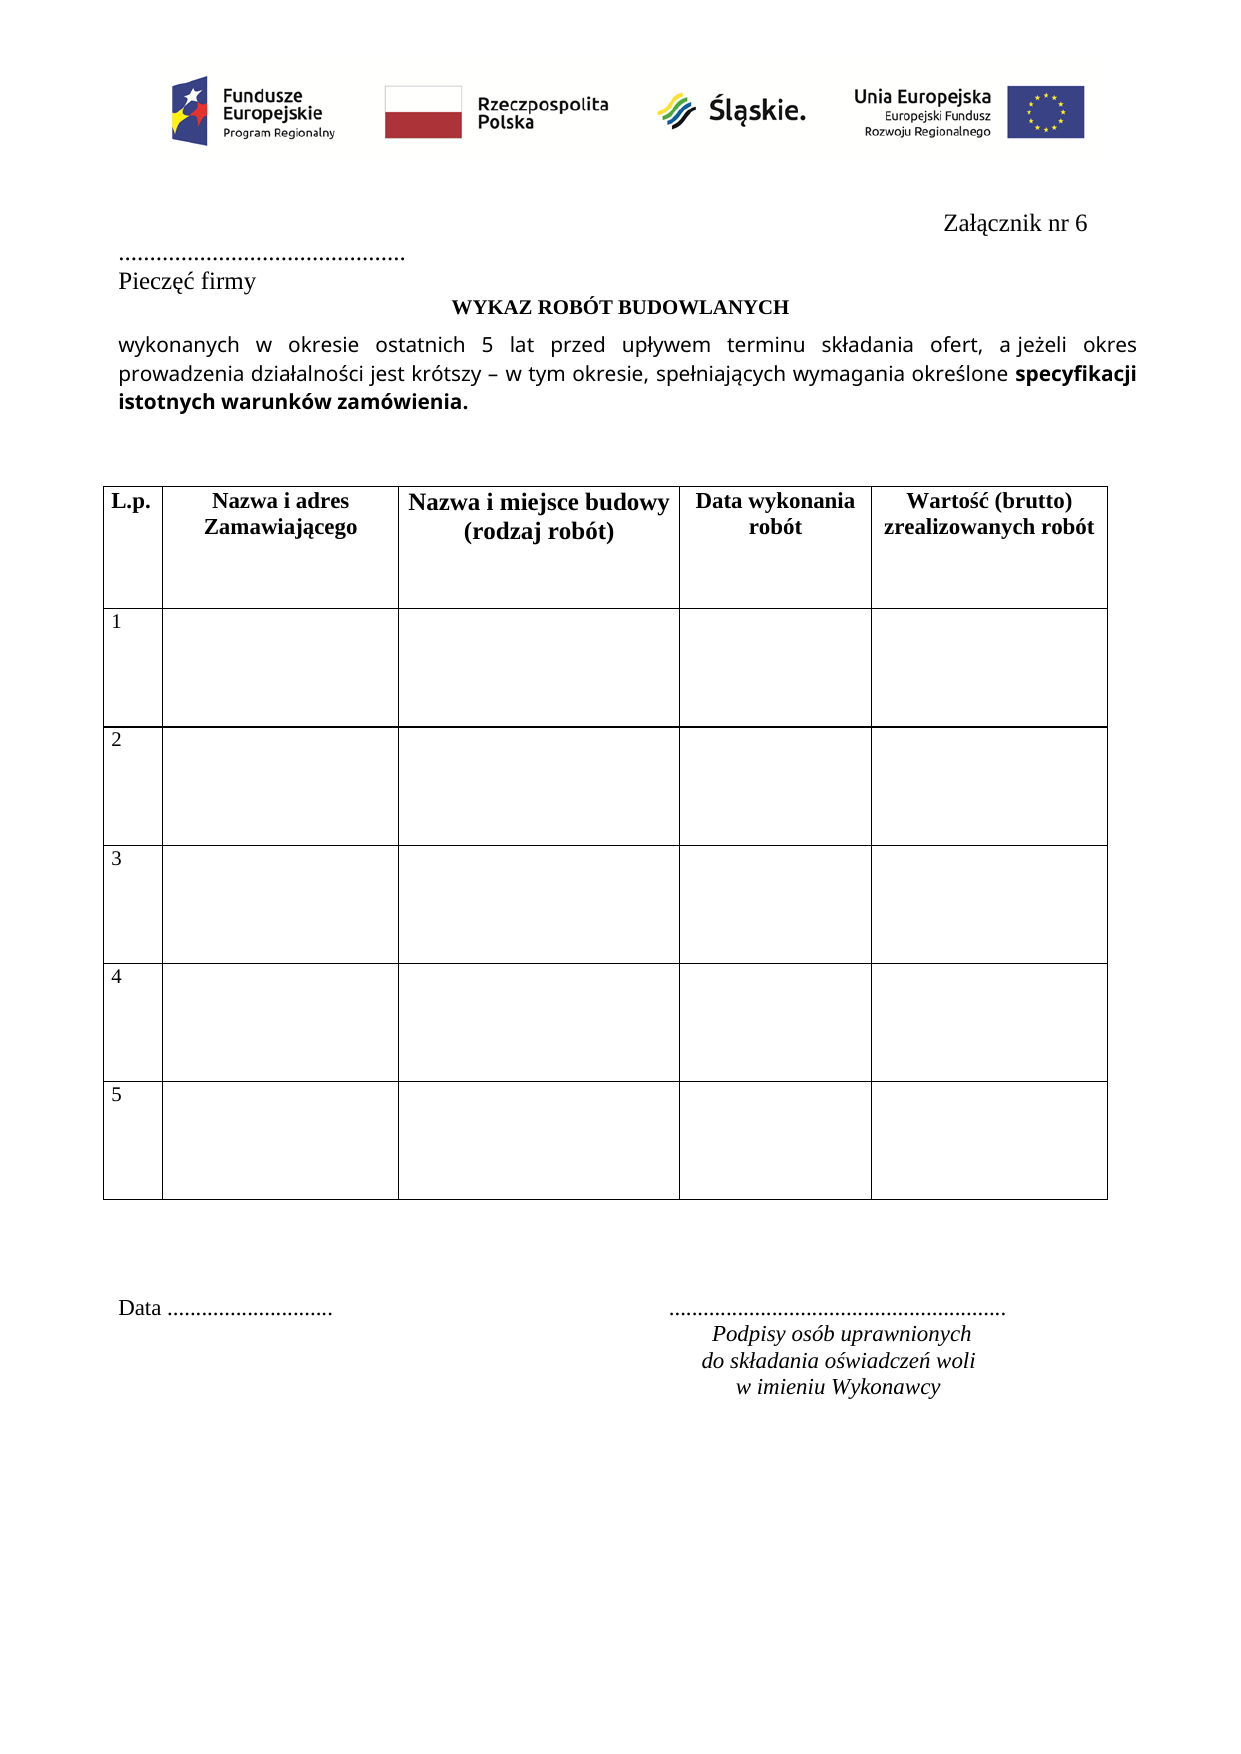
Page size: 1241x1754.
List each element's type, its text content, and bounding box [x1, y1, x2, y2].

text Data ............................. ........................................................... [118, 1294, 1137, 1320]
table_cell [872, 1082, 1107, 1199]
table_cell [872, 728, 1107, 844]
table_cell [163, 609, 398, 726]
table_cell [399, 609, 679, 726]
table_cell 2 [104, 728, 162, 844]
table_cell 1 [104, 609, 162, 726]
text Podpisy osób uprawnionych [118, 1320, 1137, 1347]
text w imieniu Wykonawcy [118, 1373, 1137, 1399]
table_cell [680, 609, 871, 726]
text do składania oświadczeń woli [118, 1347, 1137, 1373]
table_header Data wykonania robót [680, 487, 871, 608]
table_cell [680, 846, 871, 963]
subtitle WYKAZ ROBÓT BUDOWLANYCH [118, 294, 1137, 319]
picture [155, 59, 1100, 161]
table_cell [680, 728, 871, 844]
table_header L.p. [104, 487, 162, 608]
table_cell [163, 1082, 398, 1199]
text .............................................. [118, 237, 1137, 266]
table_cell [872, 964, 1107, 1081]
table_cell [680, 964, 871, 1081]
table_header Nazwa i miejsce budowy (rodzaj robót) [399, 487, 679, 608]
table_cell [680, 1082, 871, 1199]
table_cell [872, 846, 1107, 963]
text Pieczęć firmy [118, 266, 1137, 294]
table_cell 5 [104, 1082, 162, 1199]
table_cell [872, 609, 1107, 726]
table_cell 4 [104, 964, 162, 1081]
table_cell [399, 964, 679, 1081]
table_header Nazwa i adres Zamawiającego [163, 487, 398, 608]
table_cell [163, 846, 398, 963]
text Załącznik nr 6 [118, 208, 1137, 237]
table_cell [163, 728, 398, 844]
table_cell [163, 964, 398, 1081]
table_cell [399, 846, 679, 963]
text wykonanych w okresie ostatnich 5 lat przed upływem terminu składania ofert, a jeżeli okres prowadzenia działalności jest krótszy – w tym okresie, spełniających wymagania określone specyfikacji istotnych warunków zamówienia. [118, 331, 1137, 416]
table_cell [399, 728, 679, 844]
table_cell [399, 1082, 679, 1199]
table_header Wartość (brutto) zrealizowanych robót [872, 487, 1107, 608]
table_cell 3 [104, 846, 162, 963]
